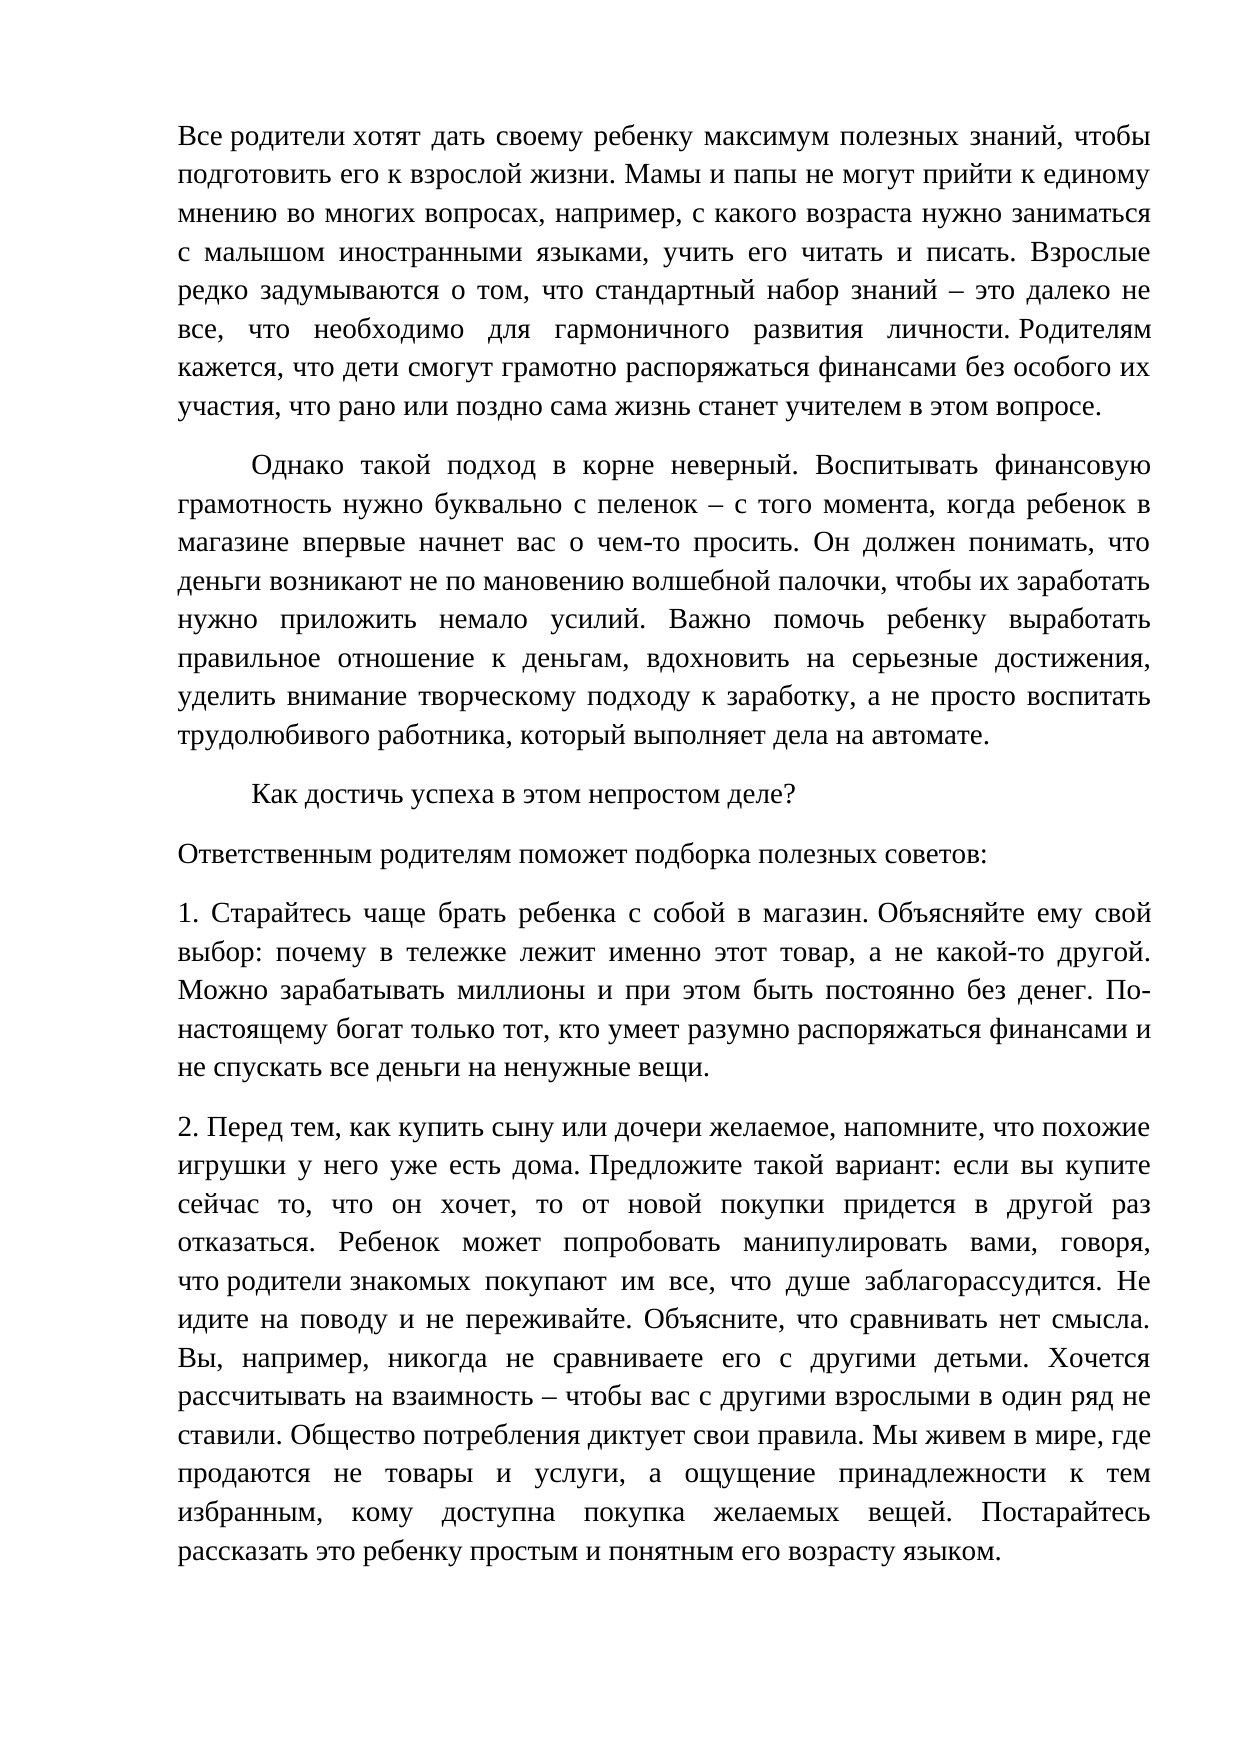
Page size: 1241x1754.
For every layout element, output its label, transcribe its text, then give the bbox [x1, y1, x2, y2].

text Все родители хотят дать своему ребенку максимум полезных знаний, чтобы подготовить его к взрослой жизни. Мамы и папы не могут прийти к единому мнению во многих вопросах, например, с какого возраста нужно заниматься с малышом иностранными языками, учить его читать и писать. Взрослые редко задумываются о том, что стандартный набор знаний – это далеко не все, что необходимо для гармоничного развития личности. Родителям кажется, что дети смогут грамотно распоряжаться финансами без особого их участия, что рано или поздно сама жизнь станет учителем в этом вопросе. [177, 118, 1152, 421]
text 1. Старайтесь чаще брать ребенка с собой в магазин. Объясняйте ему свой выбор: почему в тележке лежит именно этот товар, а не какой-то другой. Можно зарабатывать миллионы и при этом быть постоянно без денег. По-настоящему богат только тот, кто умеет разумно распоряжаться финансами и не спускать все деньги на ненужные вещи. [177, 895, 1152, 1083]
text Как достичь успеха в этом непростом деле? [177, 776, 1152, 810]
text 2. Перед тем, как купить сыну или дочери желаемое, напомните, что похожие игрушки у него уже есть дома. Предложите такой вариант: если вы купите сейчас то, что он хочет, то от новой покупки придется в другой раз отказаться. Ребенок может попробовать манипулировать вами, говоря, что родители знакомых покупают им все, что душе заблагорассудится. Не идите на поводу и не переживайте. Объясните, что сравнивать нет смысла. Вы, например, никогда не сравниваете его с другими детьми. Хочется рассчитывать на взаимность – чтобы вас с другими взрослыми в один ряд не ставили. Общество потребления диктует свои правила. Мы живем в мире, где продаются не товары и услуги, а ощущение принадлежности к тем избранным, кому доступна покупка желаемых вещей. Постарайтесь рассказать это ребенку простым и понятным его возрасту языком. [177, 1109, 1152, 1566]
text Однако такой подход в корне неверный. Воспитывать финансовую грамотность нужно буквально с пеленок – с того момента, когда ребенок в магазине впервые начнет вас о чем-то просить. Он должен понимать, что деньги возникают не по мановению волшебной палочки, чтобы их заработать нужно приложить немало усилий. Важно помочь ребенку выработать правильное отношение к деньгам, вдохновить на серьезные достижения, уделить внимание творческому подходу к заработку, а не просто воспитать трудолюбивого работника, который выполняет дела на автомате. [177, 447, 1152, 751]
text Ответственным родителям поможет подборка полезных советов: [177, 836, 1152, 869]
